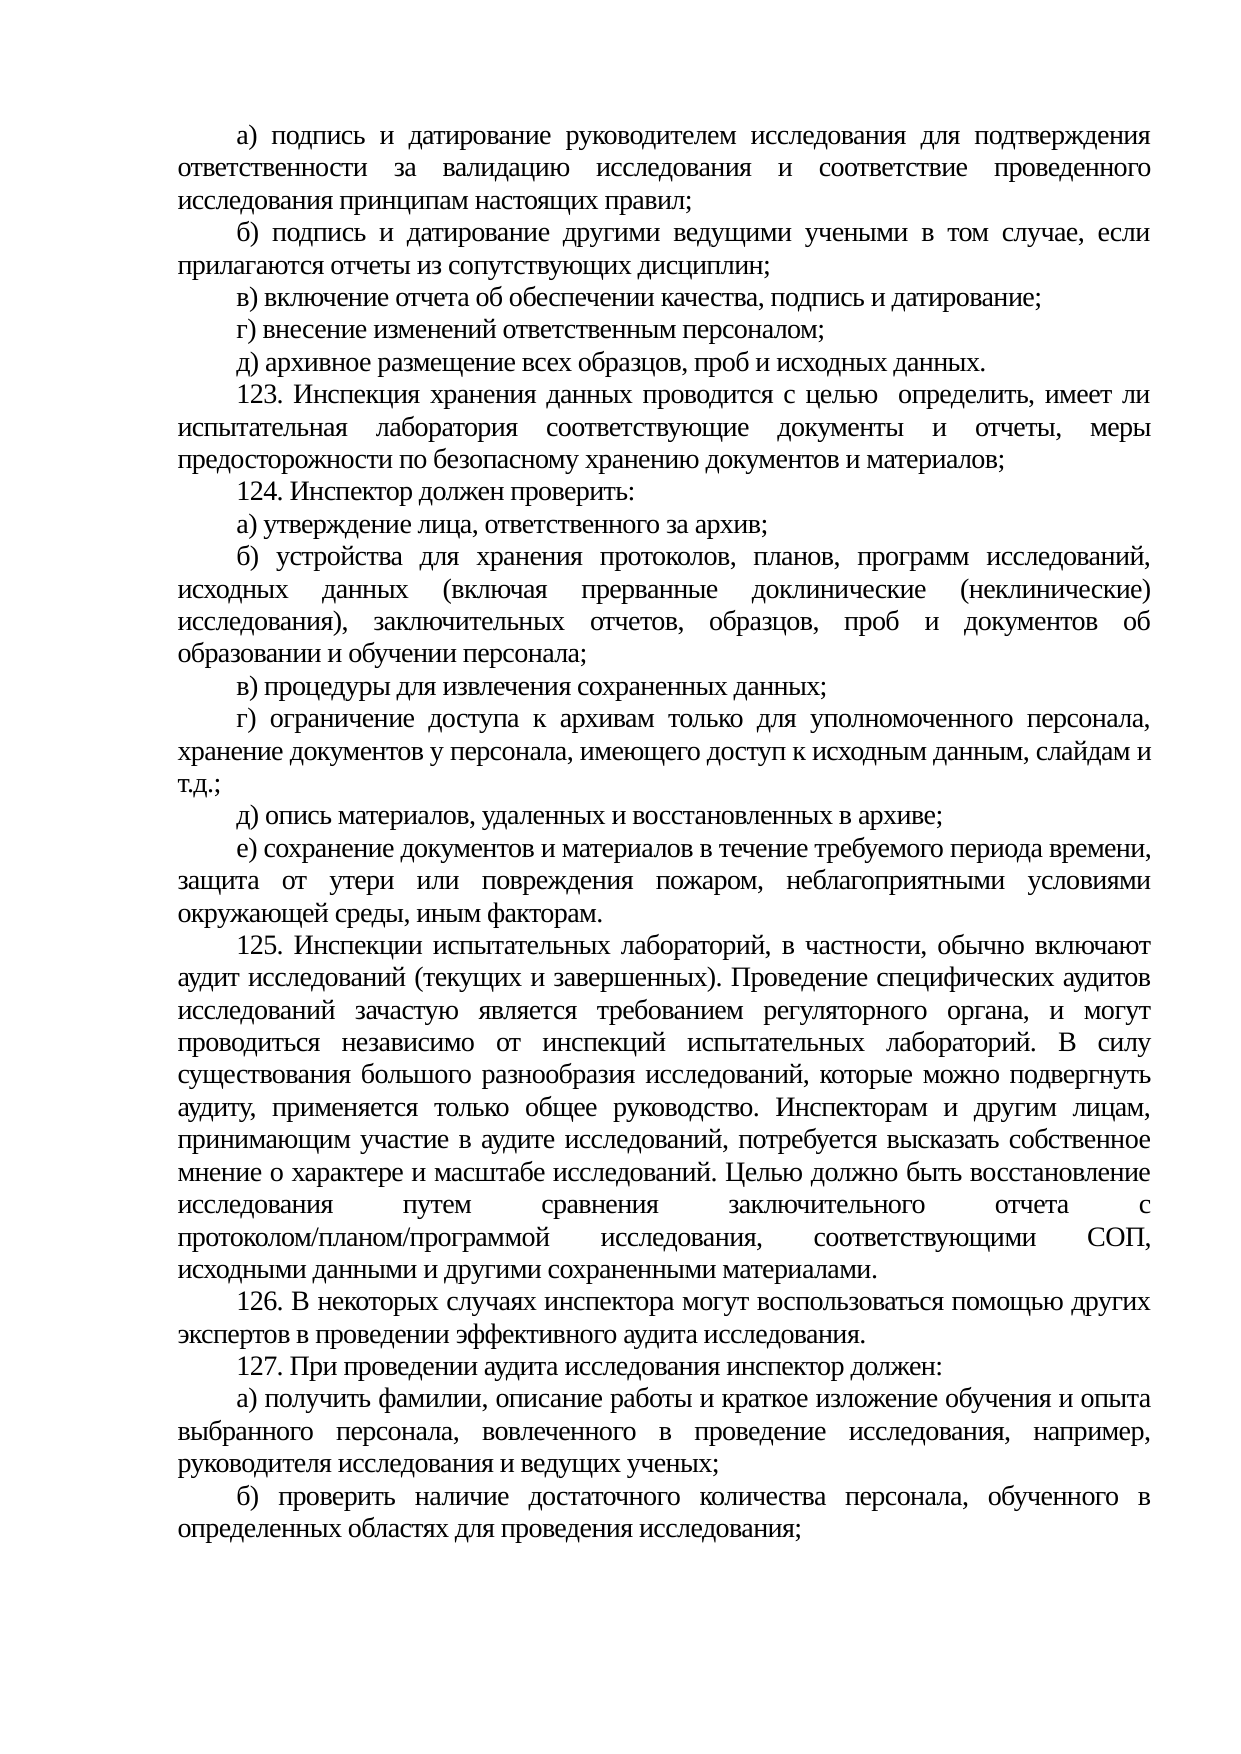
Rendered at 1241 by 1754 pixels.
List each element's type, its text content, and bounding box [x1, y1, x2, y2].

text в) процедуры для извлечения сохраненных данных; [177, 669, 1152, 701]
text 123. Инспекция хранения данных проводится с целью определить, имеет ли испытательная лаборатория соответствующие документы и отчеты, меры предосторожности по безопасному хранению документов и материалов; [177, 377, 1152, 474]
text 127. При проведении аудита исследования инспектор должен: [177, 1349, 1152, 1382]
text б) проверить наличие достаточного количества персонала, обученного в определенных областях для проведения исследования; [177, 1479, 1152, 1543]
text е) сохранение документов и материалов в течение требуемого периода времени, защита от утери или повреждения пожаром, неблагоприятными условиями окружающей среды, иным факторам. [177, 831, 1152, 928]
text а) подпись и датирование руководителем исследования для подтверждения ответственности за валидацию исследования и соответствие проведенного исследования принципам настоящих правил; [177, 118, 1152, 215]
text а) получить фамилии, описание работы и краткое изложение обучения и опыта выбранного персонала, вовлеченного в проведение исследования, например, руководителя исследования и ведущих ученых; [177, 1382, 1152, 1479]
text а) утверждение лица, ответственного за архив; [177, 507, 1152, 539]
text 125. Инспекции испытательных лабораторий, в частности, обычно включают аудит исследований (текущих и завершенных). Проведение специфических аудитов исследований зачастую является требованием регуляторного органа, и могут проводиться независимо от инспекций испытательных лабораторий. В силу существования большого разнообразия исследований, которые можно подвергнуть аудиту, применяется только общее руководство. Инспекторам и другим лицам, принимающим участие в аудите исследований, потребуется высказать собственное мнение о характере и масштабе исследований. Целью должно быть восстановление исследования путем сравнения заключительного отчета с протоколом/планом/программой исследования, соответствующими СОП, исходными данными и другими сохраненными материалами. [177, 928, 1152, 1284]
text г) внесение изменений ответственным персоналом; [177, 312, 1152, 345]
text 124. Инспектор должен проверить: [177, 474, 1152, 507]
text б) устройства для хранения протоколов, планов, программ исследований, исходных данных (включая прерванные доклинические (неклинические) исследования), заключительных отчетов, образцов, проб и документов об образовании и обучении персонала; [177, 539, 1152, 669]
text г) ограничение доступа к архивам только для уполномоченного персонала, хранение документов у персонала, имеющего доступ к исходным данным, слайдам и т.д.; [177, 701, 1152, 798]
text в) включение отчета об обеспечении качества, подпись и датирование; [177, 280, 1152, 312]
text б) подпись и датирование другими ведущими учеными в том случае, если прилагаются отчеты из сопутствующих дисциплин; [177, 215, 1152, 280]
text д) опись материалов, удаленных и восстановленных в архиве; [177, 798, 1152, 831]
text 126. В некоторых случаях инспектора могут воспользоваться помощью других экспертов в проведении эффективного аудита исследования. [177, 1284, 1152, 1349]
text д) архивное размещение всех образцов, проб и исходных данных. [177, 345, 1152, 377]
